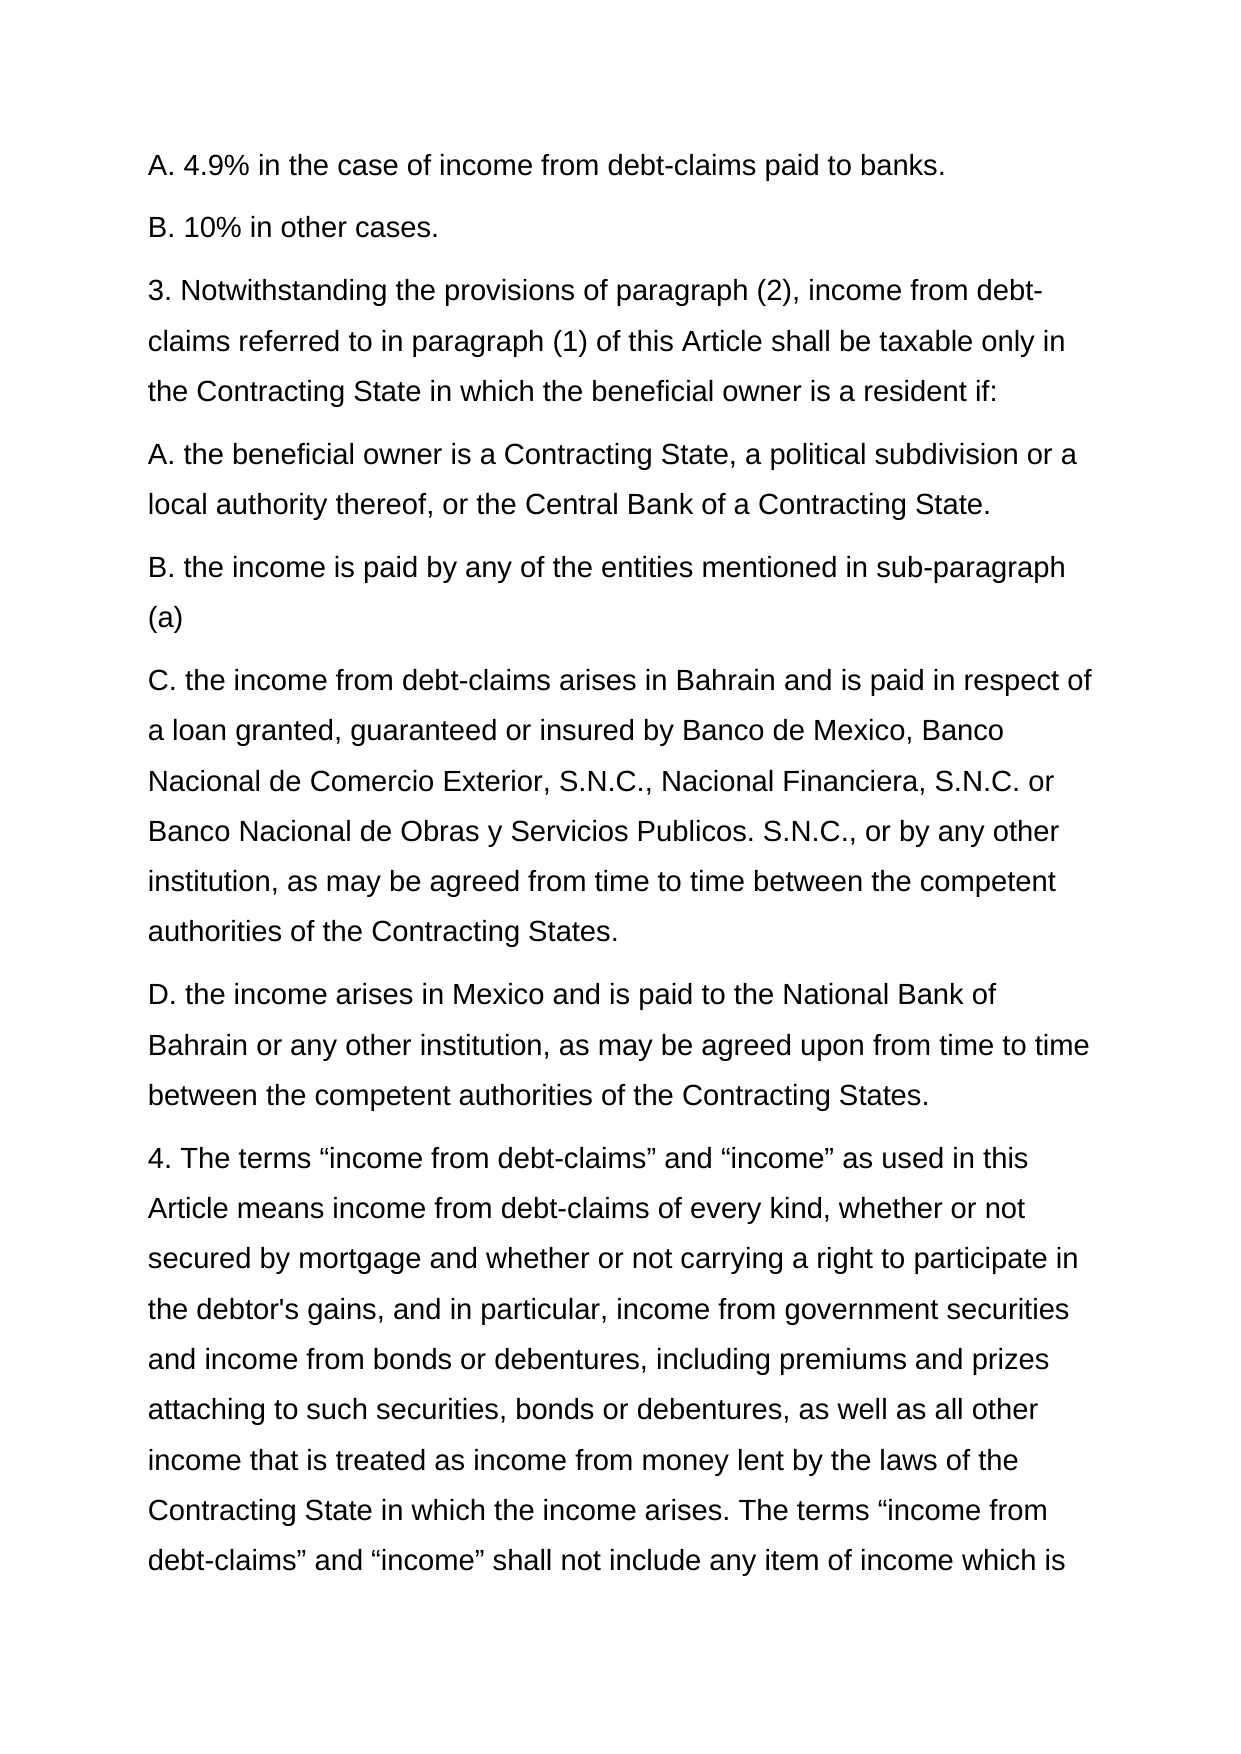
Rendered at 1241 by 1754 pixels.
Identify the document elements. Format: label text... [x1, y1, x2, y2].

text 3. Notwithstanding the provisions of paragraph (2), income from debt-claims referred to in paragraph (1) of this Article shall be taxable only in the Contracting State in which the beneficial owner is a resident if: [148, 273, 1093, 407]
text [148, 1141, 1093, 1577]
text B. the income is paid by any of the entities mentioned in sub-paragraph (a) [148, 550, 1093, 634]
text B. 10% in other cases. [148, 210, 1093, 244]
text C. the income from debt-claims arises in Bahrain and is paid in respect of a loan granted, guaranteed or insured by Banco de Mexico, Banco Nacional de Comercio Exterior, S.N.C., Nacional Financiera, S.N.C. or Banco Nacional de Obras y Servicios Publicos. S.N.C., or by any other institution, as may be agreed from time to time between the competent authorities of the Contracting States. [148, 663, 1093, 948]
text A. 4.9% in the case of income from debt-claims paid to banks. [148, 148, 1093, 181]
text A. the beneficial owner is a Contracting State, a political subdivision or a local authority thereof, or the Central Bank of a Contracting State. [148, 437, 1093, 521]
text D. the income arises in Mexico and is paid to the National Bank of Bahrain or any other institution, as may be agreed upon from time to time between the competent authorities of the Contracting States. [148, 977, 1093, 1111]
